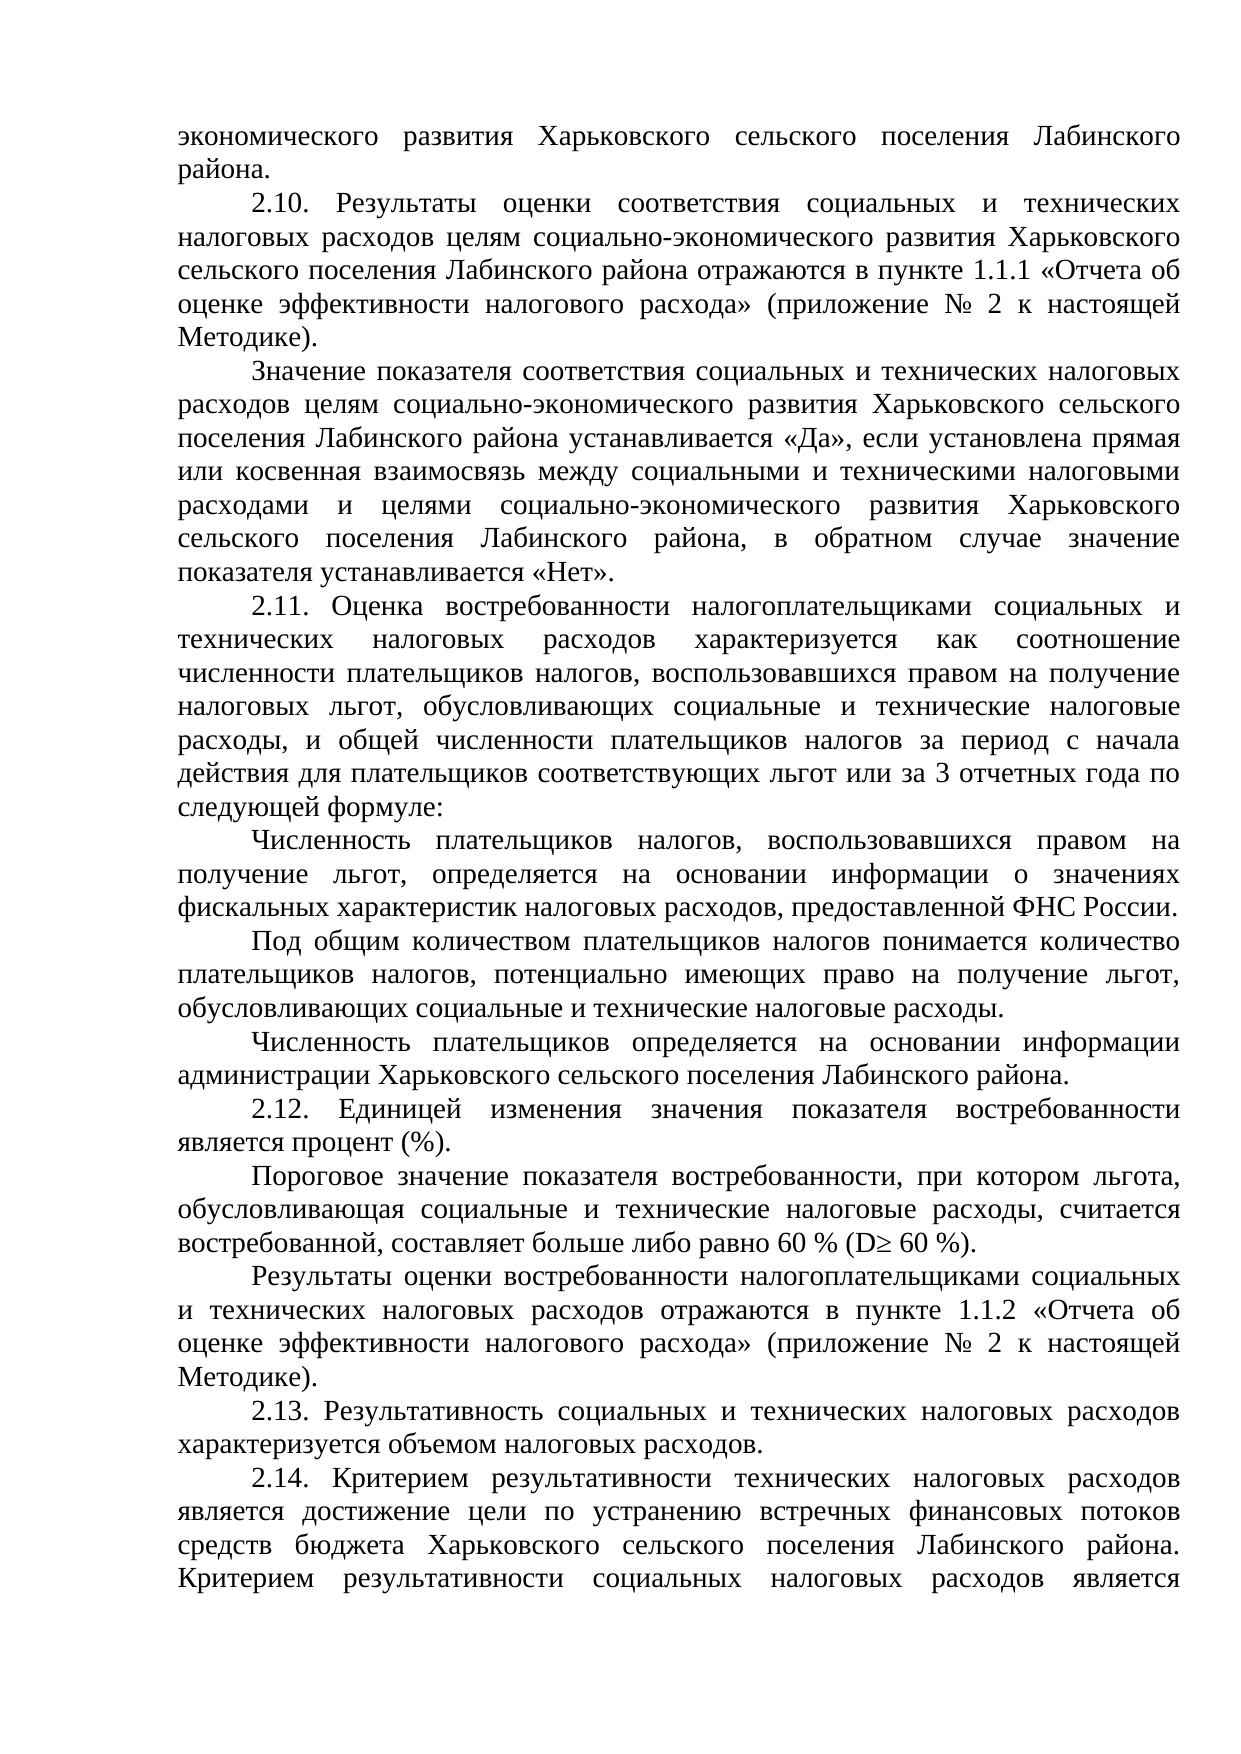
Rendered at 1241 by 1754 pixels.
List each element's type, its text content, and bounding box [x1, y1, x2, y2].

text Результаты оценки востребованности налогоплательщиками социальных и технических налоговых расходов отражаются в пункте 1.1.2 «Отчета об оценке эффективности налогового расхода» (приложение № 2 к настоящей Методике). [177, 1258, 1181, 1393]
text 2.11. Оценка востребованности налогоплательщиками социальных и технических налоговых расходов характеризуется как соотношение численности плательщиков налогов, воспользовавшихся правом на получение налоговых льгот, обусловливающих социальные и технические налоговые расходы, и общей численности плательщиков налогов за период с начала действия для плательщиков соответствующих льгот или за 3 отчетных года по следующей формуле: [177, 588, 1181, 822]
text Пороговое значение показателя востребованности, при котором льгота, обусловливающая социальные и технические налоговые расходы, считается востребованной, составляет больше либо равно 60 % (D≥ 60 %). [177, 1158, 1181, 1258]
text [177, 1460, 1181, 1594]
text Под общим количеством плательщиков налогов понимается количество плательщиков налогов, потенциально имеющих право на получение льгот, обусловливающих социальные и технические налоговые расходы. [177, 923, 1181, 1024]
text Значение показателя соответствия социальных и технических налоговых расходов целям социально-экономического развития Харьковского сельского поселения Лабинского района устанавливается «Да», если установлена прямая или косвенная взаимосвязь между социальными и техническими налоговыми расходами и целями социально-экономического развития Харьковского сельского поселения Лабинского района, в обратном случае значение показателя устанавливается «Нет». [177, 353, 1181, 588]
text Численность плательщиков налогов, воспользовавшихся правом на получение льгот, определяется на основании информации о значениях фискальных характеристик налоговых расходов, предоставленной ФНС России. [177, 822, 1181, 923]
text Численность плательщиков определяется на основании информации администрации Харьковского сельского поселения Лабинского района. [177, 1024, 1181, 1091]
text 2.12. Единицей изменения значения показателя востребованности является процент (%). [177, 1091, 1181, 1158]
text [177, 118, 1181, 185]
text 2.13. Результативность социальных и технических налоговых расходов характеризуется объемом налоговых расходов. [177, 1393, 1181, 1460]
text 2.10. Результаты оценки соответствия социальных и технических налоговых расходов целям социально-экономического развития Харьковского сельского поселения Лабинского района отражаются в пункте 1.1.1 «Отчета об оценке эффективности налогового расхода» (приложение № 2 к настоящей Методике). [177, 185, 1181, 353]
